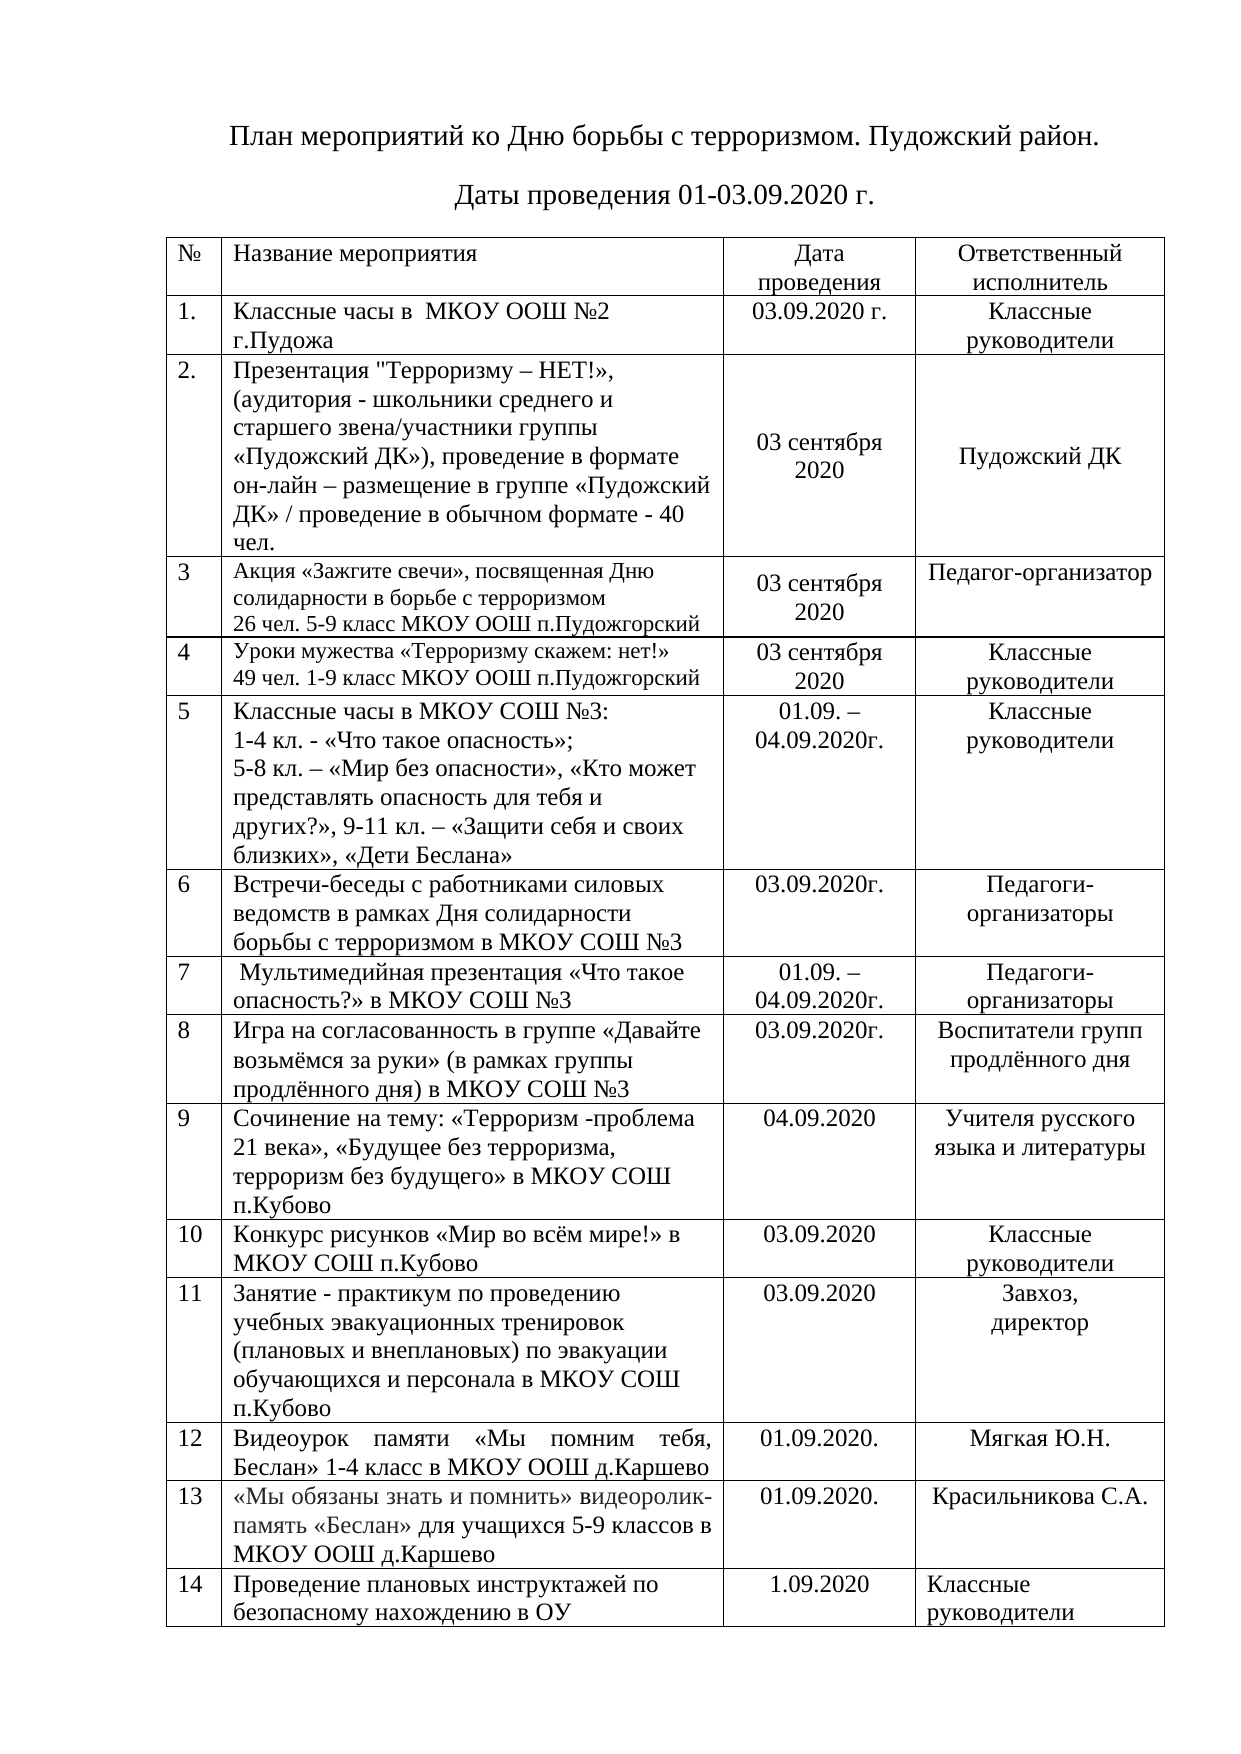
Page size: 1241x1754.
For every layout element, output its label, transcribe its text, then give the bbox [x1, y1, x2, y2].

table_cell Педагоги-организаторы [916, 957, 1164, 1014]
table_cell Видеоурок памяти «Мы помним тебя, Беслан» 1-4 класс в МКОУ ООШ д.Каршево [222, 1423, 723, 1480]
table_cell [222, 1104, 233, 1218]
table_cell 13 [167, 1481, 221, 1568]
table_cell 5 [167, 696, 221, 868]
table_cell Сочинение на тему: «Терроризм -проблема 21 века», «Будущее без терроризма, терроризм без будущего» в МКОУ СОШ п.Кубово [331, 1104, 723, 1218]
table_cell 03 сентября 2020 [724, 355, 915, 556]
table_cell 03.09.2020г. [724, 870, 915, 956]
text План мероприятий ко Дню борьбы с терроризмом. Пудожский район. [177, 118, 1152, 152]
table_cell 01.09. – 04.09.2020г. [724, 957, 915, 1014]
table_cell Акция «Зажгите свечи», посвященная Дню солидарности в борьбе с терроризмом 26 чел. 5-9 класс МКОУ ООШ п.Пудожгорский [222, 557, 723, 636]
table_cell 6 [167, 870, 221, 956]
table_cell Презентация "Терроризму – НЕТ!», (аудитория - школьники среднего и старшего звена/участники группы «Пудожский ДК»), проведение в формате он-лайн – размещение в группе «Пудожский ДК» / проведение в обычном формате - 40 чел. [222, 355, 723, 556]
table_cell Завхоз, директор [916, 1278, 1164, 1422]
table_cell 3 [167, 557, 221, 636]
table_cell Мультимедийная презентация «Что такое опасность?» в МКОУ СОШ №3 [222, 957, 723, 1014]
table_cell 04.09.2020 [724, 1104, 915, 1218]
table_cell Конкурс рисунков «Мир во всём мире!» в МКОУ СОШ п.Кубово [478, 1220, 723, 1277]
table_cell Классные руководители [916, 696, 1164, 868]
table_cell 11 [167, 1278, 221, 1422]
table_header № [167, 238, 221, 295]
table_cell «Мы обязаны знать и помнить» видеоролик-память «Беслан» для учащихся 5-9 классов в МКОУ ООШ д.Каршево [222, 1481, 723, 1568]
table_cell 9 [167, 1104, 221, 1218]
table_cell 12 [167, 1423, 221, 1480]
table_cell 03 сентября 2020 [724, 557, 915, 636]
table_cell Уроки мужества «Терроризму скажем: нет!» 49 чел. 1-9 класс МКОУ ООШ п.Пудожгорский [222, 638, 723, 695]
table_cell 8 [167, 1015, 221, 1102]
table_cell Занятие - практикум по проведению учебных эвакуационных тренировок (плановых и внеплановых) по эвакуации обучающихся и персонала в МКОУ СОШ п.Кубово [222, 1278, 723, 1422]
table_header Дата проведения [724, 238, 915, 295]
table_header Название мероприятия [222, 238, 723, 295]
table_cell 4 [167, 638, 221, 695]
table_cell Учителя русского языка и литературы [916, 1104, 1164, 1218]
table_cell 03.09.2020г. [724, 1015, 915, 1102]
table_cell 03.09.2020 [724, 1278, 915, 1422]
table_cell Классные руководители [916, 296, 1164, 354]
table_cell Классные часы в МКОУ ООШ №2 г.Пудожа [222, 296, 723, 354]
table_cell Красильникова С.А. [916, 1481, 1164, 1568]
table_cell Классные часы в МКОУ СОШ №3: 1-4 кл. - «Что такое опасность»; 5-8 кл. – «Мир без опасности», «Кто может представлять опасность для тебя и других?», 9-11 кл. – «Защити себя и своих близких», «Дети Беслана» [222, 696, 723, 868]
table_cell 01.09.2020. [724, 1423, 915, 1480]
table_cell 10 [167, 1220, 221, 1277]
table_cell Пудожский ДК [916, 355, 1164, 556]
table_cell Педагоги-организаторы [916, 870, 1164, 956]
table_cell Встречи-беседы с работниками силовых ведомств в рамках Дня солидарности борьбы с терроризмом в МКОУ СОШ №3 [222, 870, 723, 956]
table_cell 01.09.2020. [724, 1481, 915, 1568]
text Даты проведения 01-03.09.2020 г. [177, 177, 1152, 211]
table_cell 03.09.2020 г. [724, 296, 915, 354]
table_cell Классные руководители [916, 1220, 1164, 1277]
table_cell Мягкая Ю.Н. [916, 1423, 1164, 1480]
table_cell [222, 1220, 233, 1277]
table_cell 2. [167, 355, 221, 556]
table_cell Педагог-организатор [916, 557, 1164, 636]
table_cell 03 сентября 2020 [724, 638, 915, 695]
table_cell 7 [167, 957, 221, 1014]
table_cell 03.09.2020 [724, 1220, 915, 1277]
table_cell 14 [167, 1569, 221, 1626]
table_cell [916, 1569, 1164, 1626]
table_cell 1. [167, 296, 221, 354]
table_header Ответственный исполнитель [916, 238, 1164, 295]
table_cell Воспитатели групп продлённого дня [916, 1015, 1164, 1102]
table_cell Классные руководители [916, 638, 1164, 695]
table_cell Игра на согласованность в группе «Давайте возьмёмся за руки» (в рамках группы продлённого дня) в МКОУ СОШ №3 [222, 1015, 723, 1102]
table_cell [222, 1569, 723, 1626]
table_cell 01.09. – 04.09.2020г. [724, 696, 915, 868]
table_cell 1.09.2020 [724, 1569, 915, 1626]
